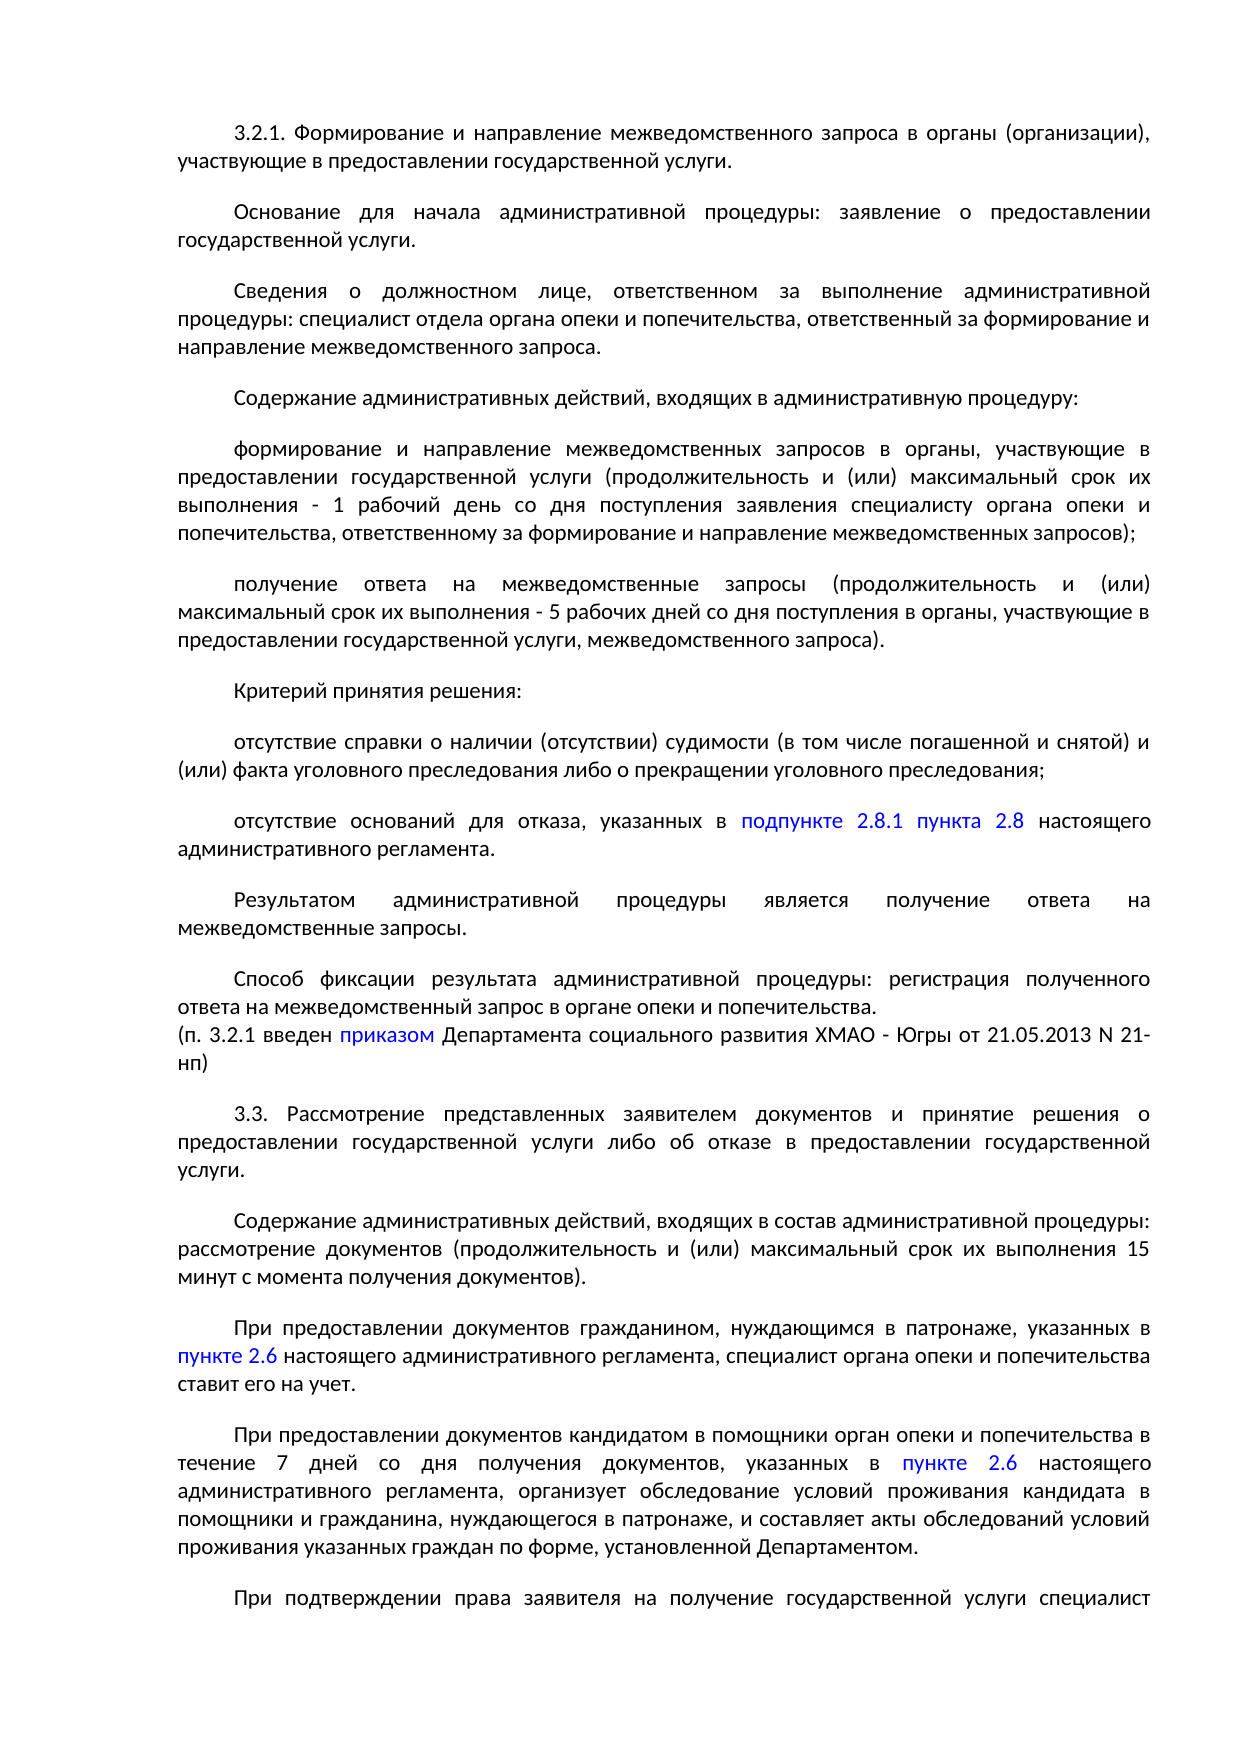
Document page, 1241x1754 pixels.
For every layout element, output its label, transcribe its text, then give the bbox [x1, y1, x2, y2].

text При предоставлении документов кандидатом в помощники орган опеки и попечительства в течение 7 дней со дня получения документов, указанных в пункте 2.6 настоящего административного регламента, организует обследование условий проживания кандидата в помощники и гражданина, нуждающегося в патронаже, и составляет акты обследований условий проживания указанных граждан по форме, установленной Департаментом. [177, 1420, 1152, 1560]
text Основание для начала административной процедуры: заявление о предоставлении государственной услуги. [177, 197, 1152, 253]
text При предоставлении документов гражданином, нуждающимся в патронаже, указанных в пункте 2.6 настоящего административного регламента, специалист органа опеки и попечительства ставит его на учет. [177, 1313, 1152, 1397]
text Результатом административной процедуры является получение ответа на межведомственные запросы. [177, 885, 1152, 941]
text формирование и направление межведомственных запросов в органы, участвующие в предоставлении государственной услуги (продолжительность и (или) максимальный срок их выполнения - 1 рабочий день со дня поступления заявления специалисту органа опеки и попечительства, ответственному за формирование и направление межведомственных запросов); [177, 434, 1152, 546]
text Сведения о должностном лице, ответственном за выполнение административной процедуры: специалист отдела органа опеки и попечительства, ответственный за формирование и направление межведомственного запроса. [177, 276, 1152, 360]
text Содержание административных действий, входящих в состав административной процедуры: рассмотрение документов (продолжительность и (или) максимальный срок их выполнения 15 минут с момента получения документов). [177, 1206, 1152, 1290]
text отсутствие оснований для отказа, указанных в подпункте 2.8.1 пункта 2.8 настоящего административного регламента. [177, 806, 1152, 862]
text Критерий принятия решения: [177, 676, 1152, 704]
text (п. 3.2.1 введен приказом Департамента социального развития ХМАО - Югры от 21.05.2013 N 21-нп) [177, 1020, 1152, 1076]
text 3.2.1. Формирование и направление межведомственного запроса в органы (организации), участвующие в предоставлении государственной услуги. [177, 118, 1152, 174]
text Содержание административных действий, входящих в административную процедуру: [177, 383, 1152, 411]
text 3.3. Рассмотрение представленных заявителем документов и принятие решения о предоставлении государственной услуги либо об отказе в предоставлении государственной услуги. [177, 1099, 1152, 1183]
text отсутствие справки о наличии (отсутствии) судимости (в том числе погашенной и снятой) и (или) факта уголовного преследования либо о прекращении уголовного преследования; [177, 727, 1152, 783]
text Способ фиксации результата административной процедуры: регистрация полученного ответа на межведомственный запрос в органе опеки и попечительства. [177, 964, 1152, 1020]
text получение ответа на межведомственные запросы (продолжительность и (или) максимальный срок их выполнения - 5 рабочих дней со дня поступления в органы, участвующие в предоставлении государственной услуги, межведомственного запроса). [177, 569, 1152, 653]
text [177, 1583, 1152, 1611]
